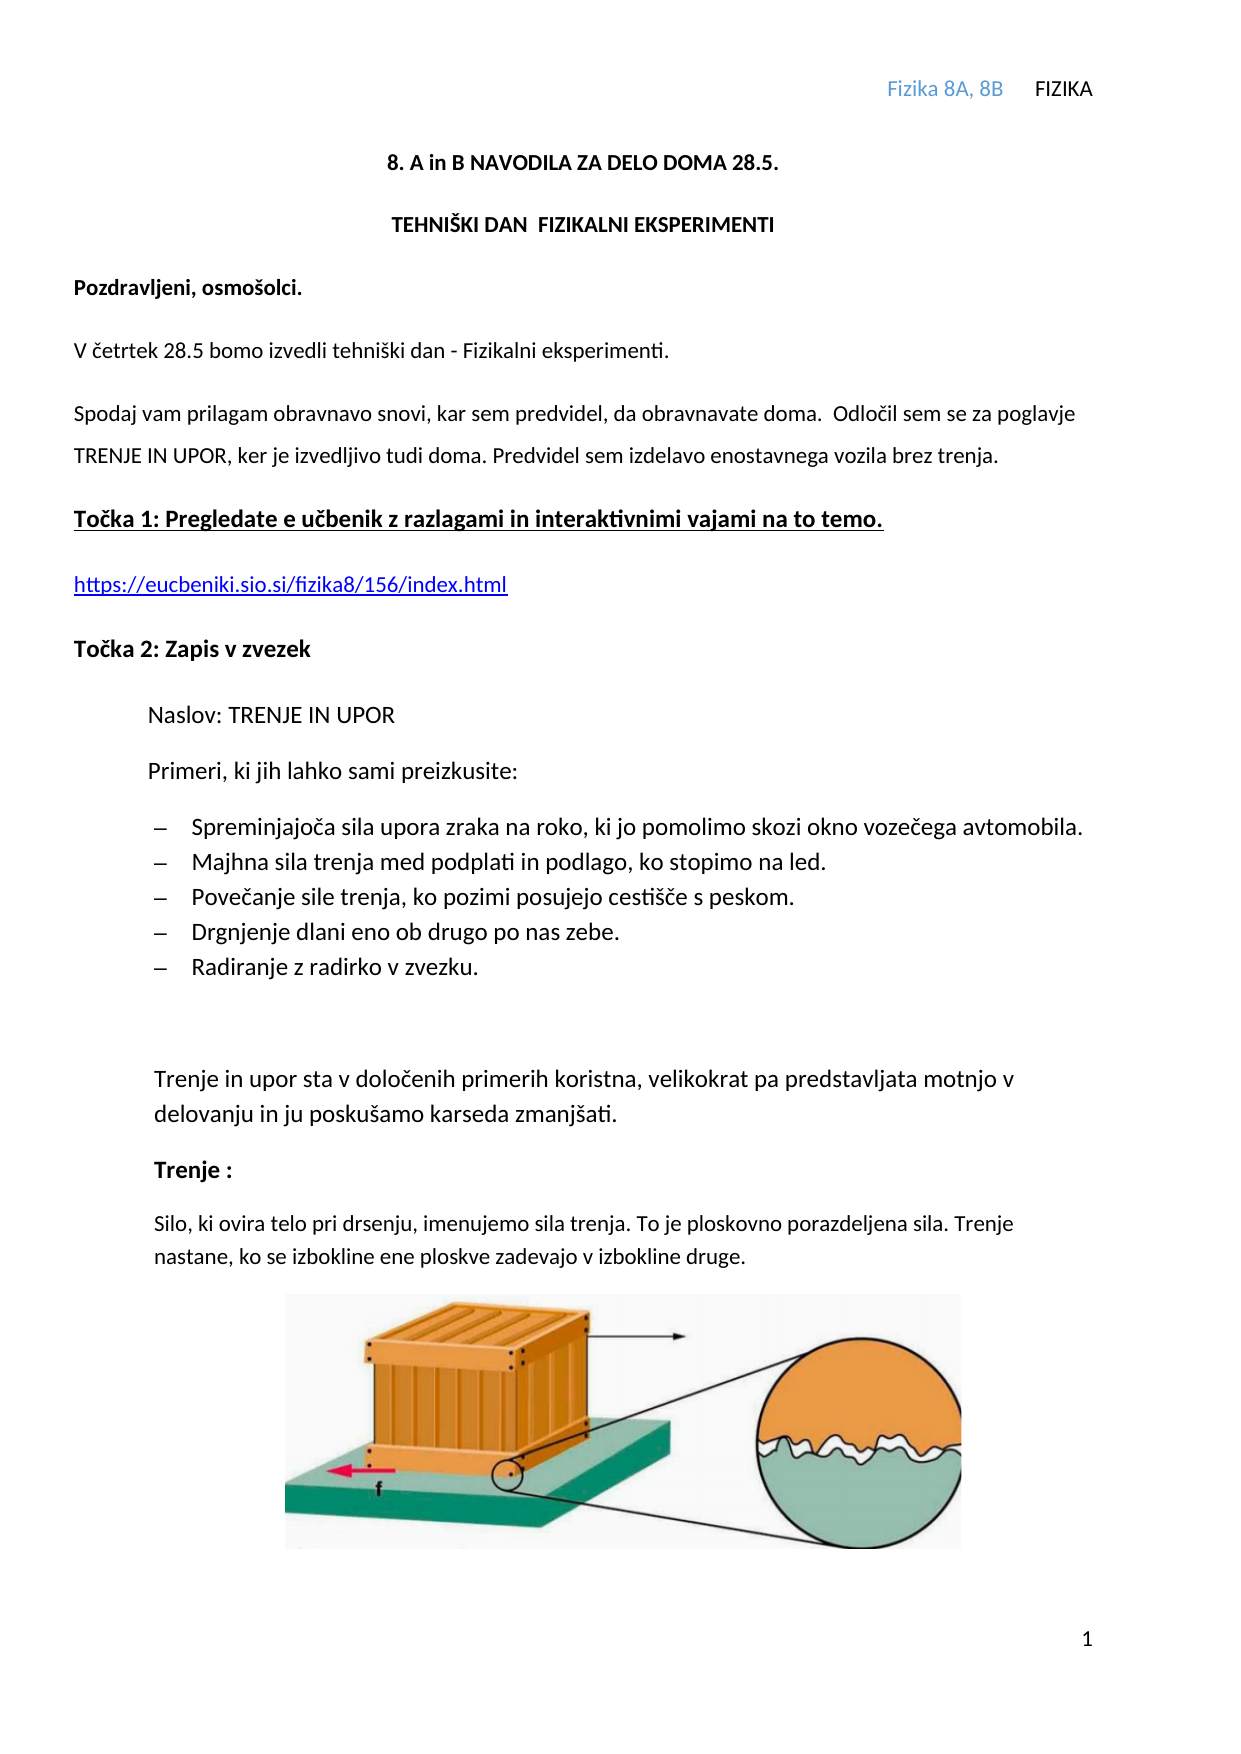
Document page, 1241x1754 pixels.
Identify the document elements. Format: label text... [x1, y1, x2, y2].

text 8. A in B NAVODILA ZA DELO DOMA 28.5. [74, 148, 1093, 176]
list Spreminjajoča sila upora zraka na roko, ki jo pomolimo skozi okno vozečega avtomobila. [154, 811, 1093, 842]
text Trenje : [154, 1154, 1093, 1184]
list Radiranje z radirko v zvezku. [154, 951, 1093, 982]
text Spodaj vam prilagam obravnavo snovi, kar sem predvidel, da obravnavate doma. Odločil sem se za poglavje TRENJE IN UPOR, ker je izvedljivo tudi doma. Predvidel sem izdelavo enostavnega vozila brez trenja. [74, 399, 1093, 469]
text https://eucbeniki.sio.si/fizika8/156/index.html [74, 570, 1093, 598]
text Trenje in upor sta v določenih primerih koristna, velikokrat pa predstavljata motnjo v delovanju in ju poskušamo karseda zmanjšati. [154, 1063, 1093, 1128]
picture [285, 1294, 962, 1549]
text Primeri, ki jih lahko sami preizkusite: [148, 755, 1093, 786]
text Naslov: TRENJE IN UPOR [148, 699, 1093, 730]
text V četrtek 28.5 bomo izvedli tehniški dan - Fizikalni eksperimenti. [74, 336, 1093, 364]
list Majhna sila trenja med podplati in podlago, ko stopimo na led. [154, 846, 1093, 877]
text Silo, ki ovira telo pri drsenju, imenujemo sila trenja. To je ploskovno porazdeljena sila. Trenje nastane, ko se izbokline ene ploskve zadevajo v izbokline druge. [154, 1209, 1093, 1270]
text Točka 1: Pregledate e učbenik z razlagami in interaktivnimi vajami na to temo. [74, 504, 1093, 534]
text TEHNIŠKI DAN FIZIKALNI EKSPERIMENTI [74, 210, 1093, 238]
text Točka 2: Zapis v zvezek [74, 633, 1093, 663]
list Drgnjenje dlani eno ob drugo po nas zebe. [154, 916, 1093, 947]
list Povečanje sile trenja, ko pozimi posujejo cestišče s peskom. [154, 881, 1093, 912]
text Pozdravljeni, osmošolci. [74, 273, 1093, 301]
